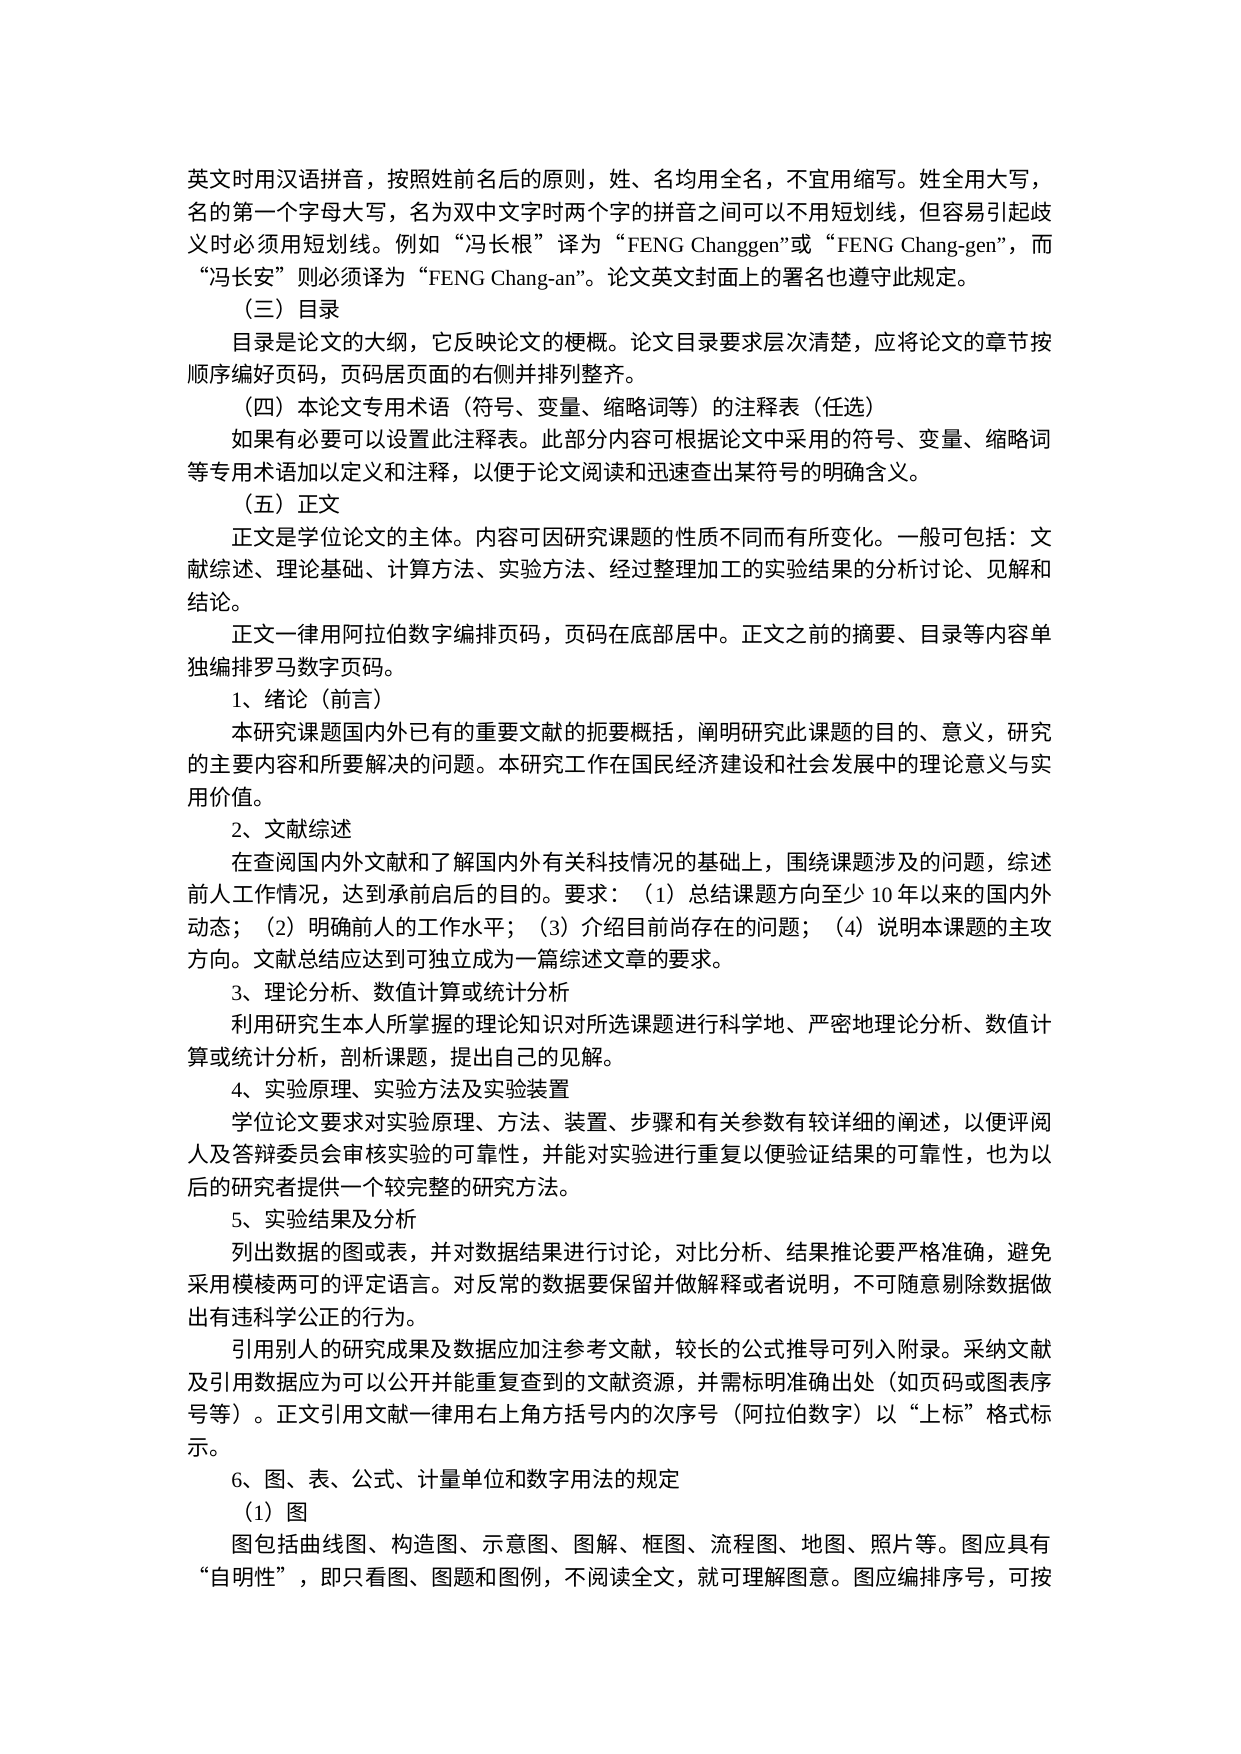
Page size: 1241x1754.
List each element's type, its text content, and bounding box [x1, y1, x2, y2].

text 3、理论分析、数值计算或统计分析 [187, 974, 1053, 1007]
text 如果有必要可以设置此注释表。此部分内容可根据论文中采用的符号、变量、缩略词等专用术语加以定义和注释，以便于论文阅读和迅速查出某符号的明确含义。 [187, 422, 1053, 487]
text 利用研究生本人所掌握的理论知识对所选课题进行科学地、严密地理论分析、数值计算或统计分析，剖析课题，提出自己的见解。 [187, 1007, 1053, 1072]
text 2、文献综述 [187, 812, 1053, 844]
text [187, 162, 1053, 292]
text 列出数据的图或表，并对数据结果进行讨论，对比分析、结果推论要严格准确，避免采用模棱两可的评定语言。对反常的数据要保留并做解释或者说明，不可随意剔除数据做出有违科学公正的行为。 [187, 1234, 1053, 1332]
text 在查阅国内外文献和了解国内外有关科技情况的基础上，围绕课题涉及的问题，综述前人工作情况，达到承前启后的目的。要求：（1）总结课题方向至少10年以来的国内外动态；（2）明确前人的工作水平；（3）介绍目前尚存在的问题；（4）说明本课题的主攻方向。文献总结应达到可独立成为一篇综述文章的要求。 [187, 844, 1053, 974]
text 学位论文要求对实验原理、方法、装置、步骤和有关参数有较详细的阐述，以便评阅人及答辩委员会审核实验的可靠性，并能对实验进行重复以便验证结果的可靠性，也为以后的研究者提供一个较完整的研究方法。 [187, 1104, 1053, 1202]
text 6、图、表、公式、计量单位和数字用法的规定 [187, 1462, 1053, 1494]
text 目录是论文的大纲，它反映论文的梗概。论文目录要求层次清楚，应将论文的章节按顺序编好页码，页码居页面的右侧并排列整齐。 [187, 324, 1053, 389]
text 5、实验结果及分析 [187, 1202, 1053, 1234]
text 引用别人的研究成果及数据应加注参考文献，较长的公式推导可列入附录。采纳文献及引用数据应为可以公开并能重复查到的文献资源，并需标明准确出处（如页码或图表序号等）。正文引用文献一律用右上角方括号内的次序号（阿拉伯数字）以“上标”格式标示。 [187, 1332, 1053, 1462]
text 本研究课题国内外已有的重要文献的扼要概括，阐明研究此课题的目的、意义，研究的主要内容和所要解决的问题。本研究工作在国民经济建设和社会发展中的理论意义与实用价值。 [187, 714, 1053, 812]
text （1）图 [187, 1494, 1053, 1527]
text （四）本论文专用术语（符号、变量、缩略词等）的注释表（任选） [187, 389, 1053, 422]
text （五）正文 [187, 487, 1053, 519]
text 正文是学位论文的主体。内容可因研究课题的性质不同而有所变化。一般可包括：文献综述、理论基础、计算方法、实验方法、经过整理加工的实验结果的分析讨论、见解和结论。 [187, 519, 1053, 617]
text 正文一律用阿拉伯数字编排页码，页码在底部居中。正文之前的摘要、目录等内容单独编排罗马数字页码。 [187, 617, 1053, 682]
text （三）目录 [187, 292, 1053, 324]
text 1、绪论（前言） [187, 682, 1053, 714]
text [187, 1527, 1053, 1592]
text 4、实验原理、实验方法及实验装置 [187, 1072, 1053, 1104]
